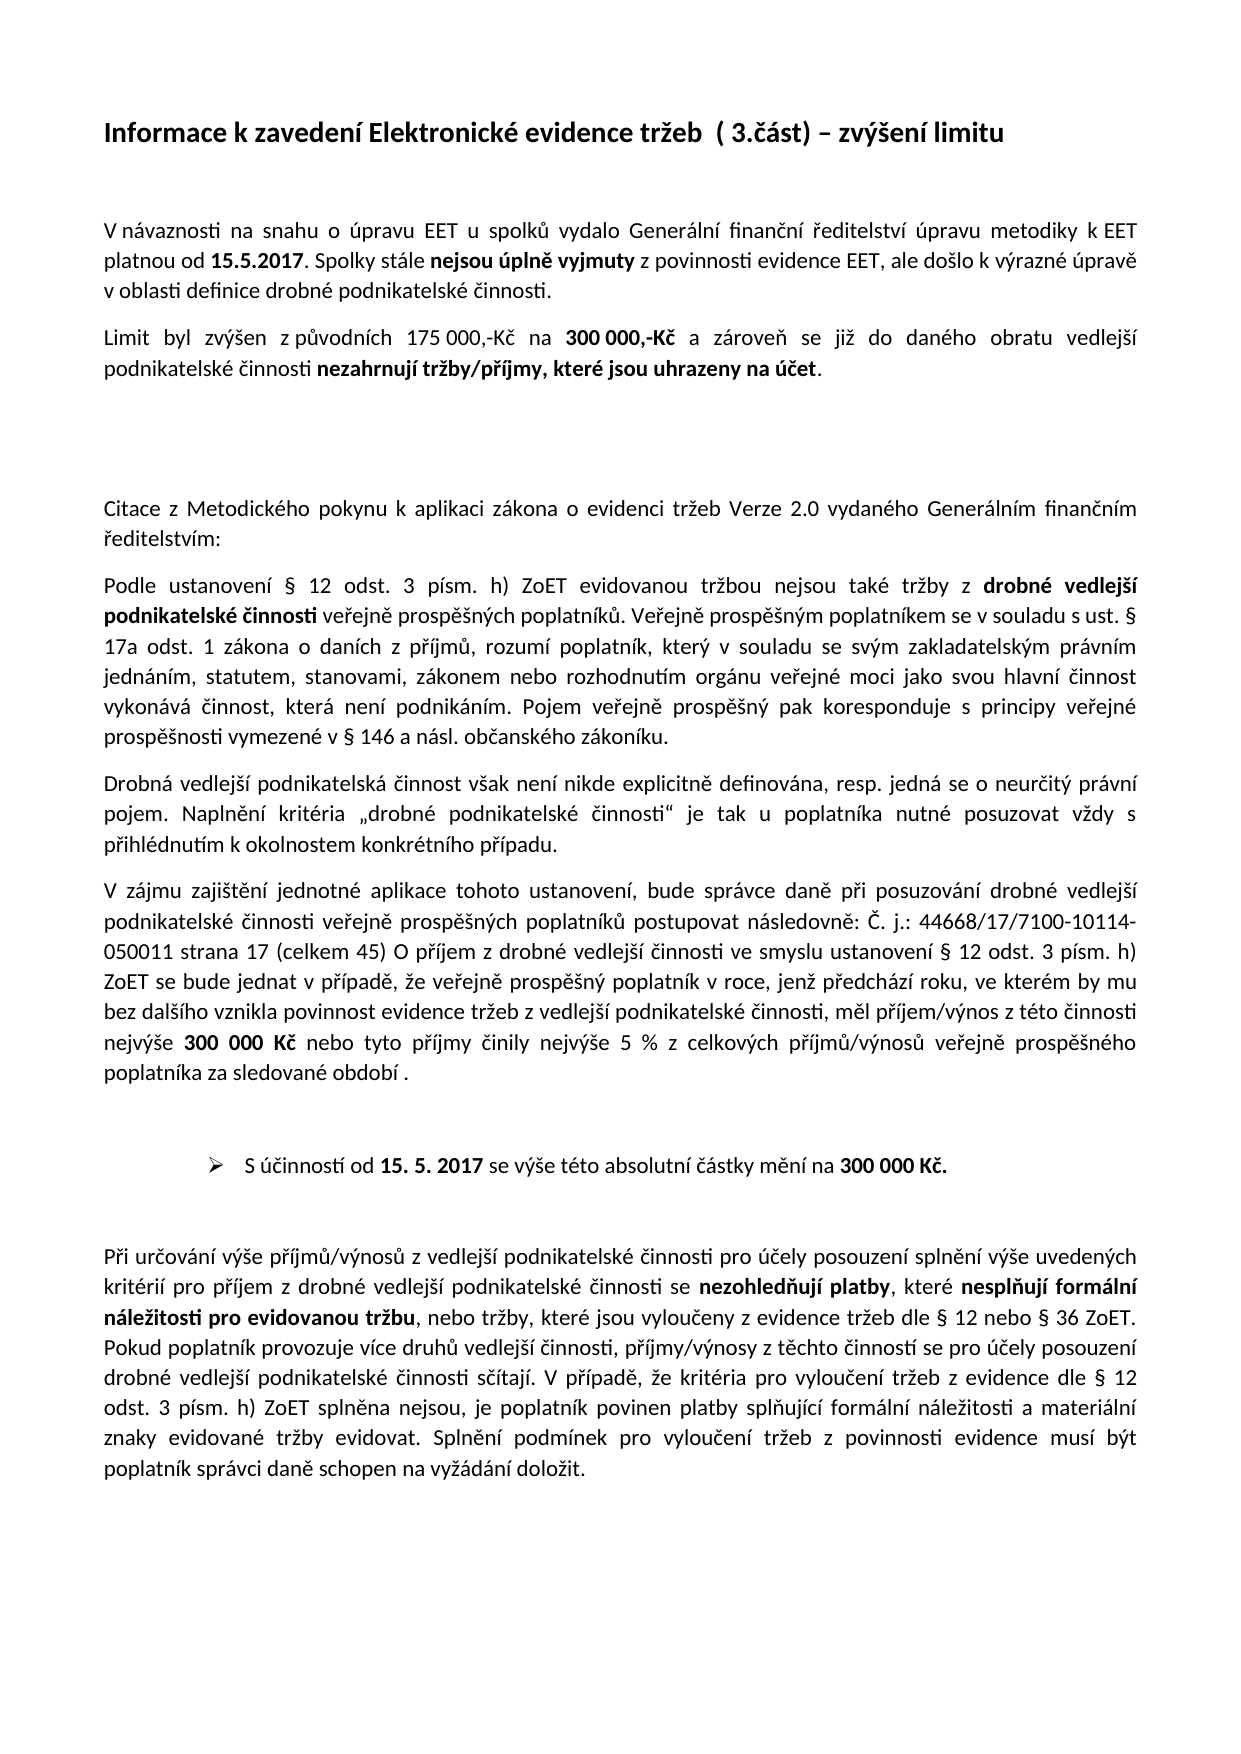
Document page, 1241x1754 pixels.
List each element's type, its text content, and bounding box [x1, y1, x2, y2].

text V návaznosti na snahu o úpravu EET u spolků vydalo Generální finanční ředitelství úpravu metodiky k EET platnou od 15.5.2017. Spolky stále nejsou úplně vyjmuty z povinnosti evidence EET, ale došlo k výrazné úpravě v oblasti definice drobné podnikatelské činnosti. [103, 216, 1137, 304]
text Limit byl zvýšen z původních 175 000,-Kč na 300 000,-Kč a zároveň se již do daného obratu vedlejší podnikatelské činnosti nezahrnují tržby/příjmy, které jsou uhrazeny na účet. [103, 323, 1137, 382]
list Při určování výše příjmů/výnosů z vedlejší podnikatelské činnosti pro účely posouzení splnění výše uvedených kritérií pro příjem z drobné vedlejší podnikatelské činnosti se nezohledňují platby, které nesplňují formální náležitosti pro evidovanou tržbu, nebo tržby, které jsou vyloučeny z evidence tržeb dle § 12 nebo § 36 ZoET. Pokud poplatník provozuje více druhů vedlejší činnosti, příjmy/výnosy z těchto činností se pro účely posouzení drobné vedlejší podnikatelské činnosti sčítají. V případě, že kritéria pro vyloučení tržeb z evidence dle § 12 odst. 3 písm. h) ZoET splněna nejsou, je poplatník povinen platby splňující formální náležitosti a materiální znaky evidované tržby evidovat. Splnění podmínek pro vyloučení tržeb z povinnosti evidence musí být poplatník správci daně schopen na vyžádání doložit. [103, 1242, 1137, 1482]
text Podle ustanovení § 12 odst. 3 písm. h) ZoET evidovanou tržbou nejsou také tržby z drobné vedlejší podnikatelské činnosti veřejně prospěšných poplatníků. Veřejně prospěšným poplatníkem se v souladu s ust. § 17a odst. 1 zákona o daních z příjmů, rozumí poplatník, který v souladu se svým zakladatelským právním jednáním, statutem, stanovami, zákonem nebo rozhodnutím orgánu veřejné moci jako svou hlavní činnost vykonává činnost, která není podnikáním. Pojem veřejně prospěšný pak koresponduje s principy veřejné prospěšnosti vymezené v § 146 a násl. občanského zákoníku. [103, 571, 1137, 750]
list S účinností od 15. 5. 2017 se výše této absolutní částky mění na 300 000 Kč. [207, 1152, 1137, 1179]
text Informace k zavedení Elektronické evidence tržeb ( 3.část) – zvýšení limitu [103, 114, 1137, 150]
text V zájmu zajištění jednotné aplikace tohoto ustanovení, bude správce daně při posuzování drobné vedlejší podnikatelské činnosti veřejně prospěšných poplatníků postupovat následovně: Č. j.: 44668/17/7100-10114-050011 strana 17 (celkem 45) O příjem z drobné vedlejší činnosti ve smyslu ustanovení § 12 odst. 3 písm. h) ZoET se bude jednat v případě, že veřejně prospěšný poplatník v roce, jenž předchází roku, ve kterém by mu bez dalšího vznikla povinnost evidence tržeb z vedlejší podnikatelské činnosti, měl příjem/výnos z této činnosti nejvýše 300 000 Kč nebo tyto příjmy činily nejvýše 5 % z celkových příjmů/výnosů veřejně prospěšného poplatníka za sledované období . [103, 877, 1137, 1086]
text Citace z Metodického pokynu k aplikaci zákona o evidenci tržeb Verze 2.0 vydaného Generálním finančním ředitelstvím: [103, 494, 1137, 552]
text Drobná vedlejší podnikatelská činnost však není nikde explicitně definována, resp. jedná se o neurčitý právní pojem. Naplnění kritéria „drobné podnikatelské činnosti“ je tak u poplatníka nutné posuzovat vždy s přihlédnutím k okolnostem konkrétního případu. [103, 769, 1137, 858]
